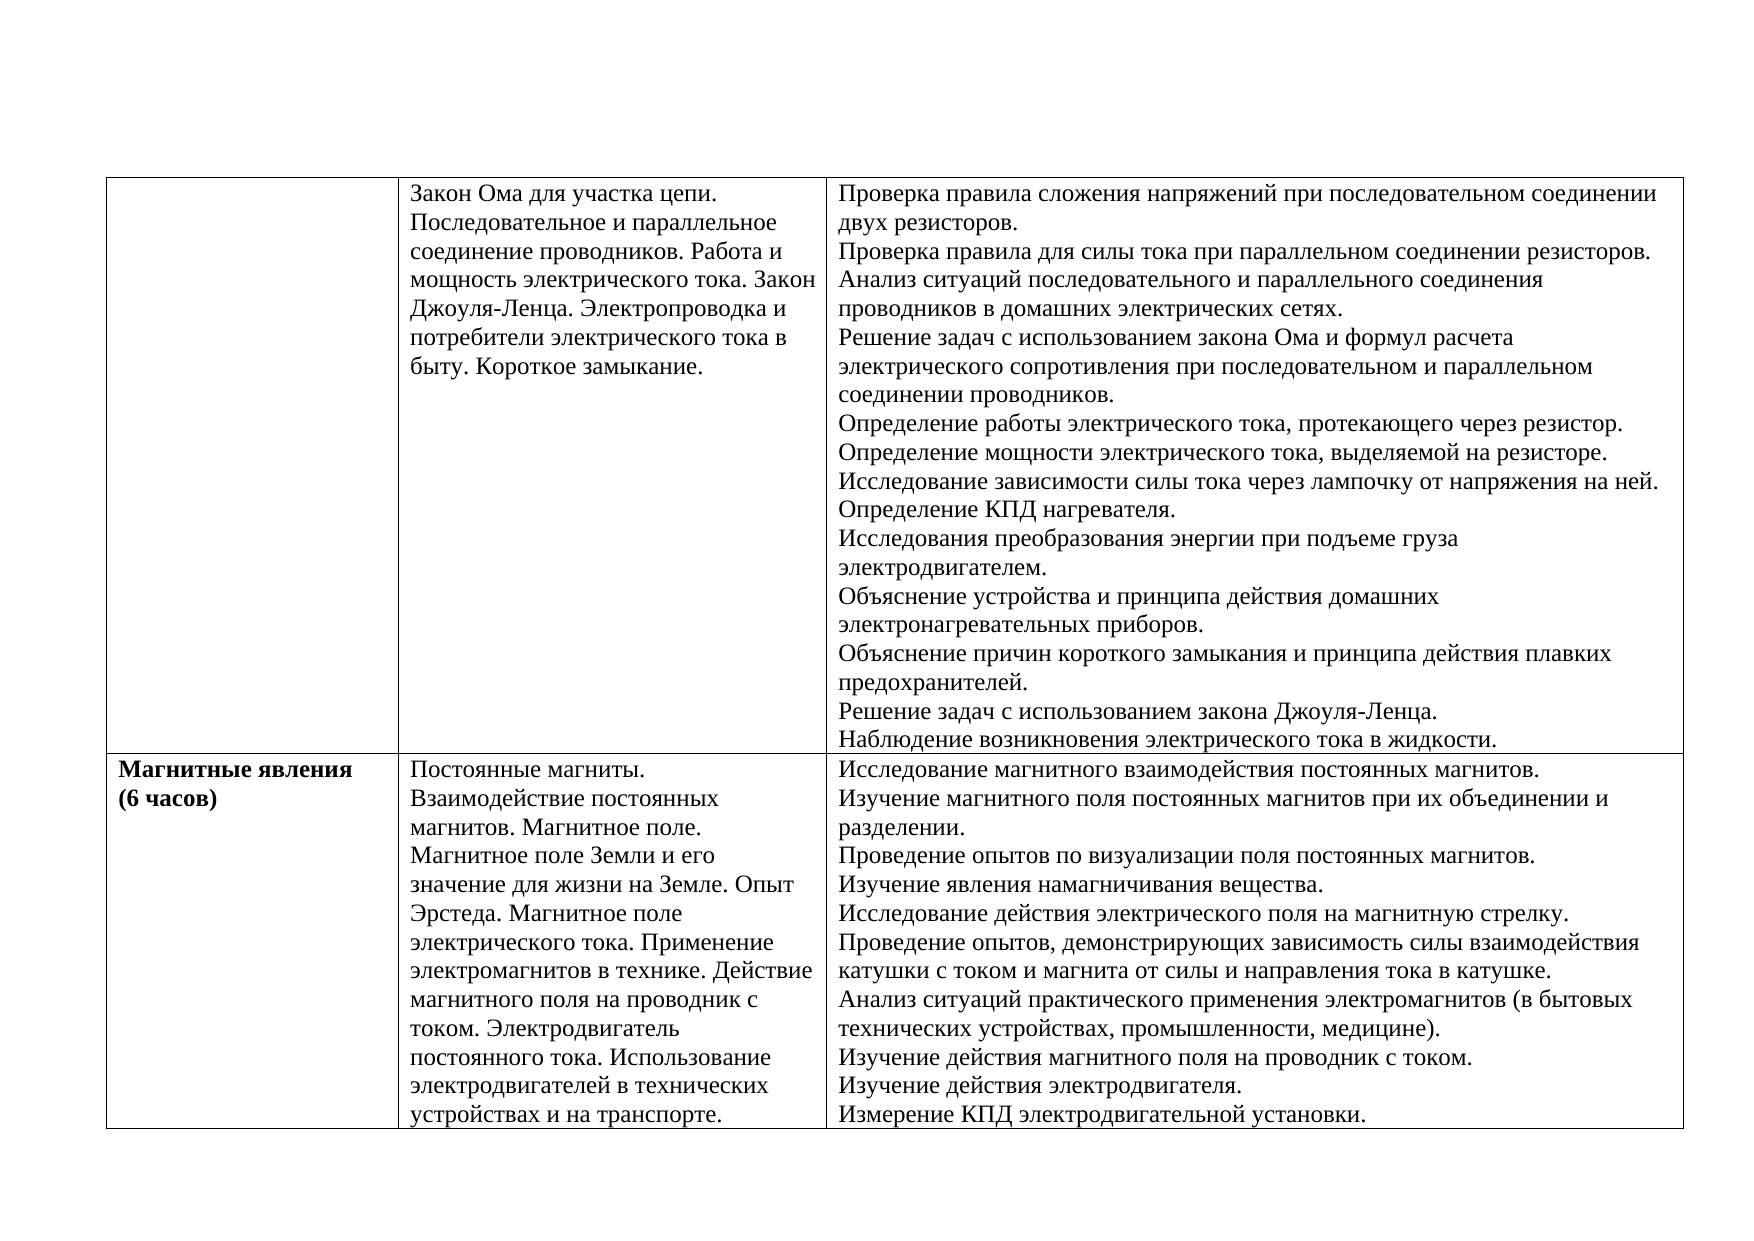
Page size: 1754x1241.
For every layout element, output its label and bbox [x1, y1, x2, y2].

table_cell [399, 178, 826, 753]
table_cell [827, 178, 1683, 753]
table_cell [107, 178, 398, 753]
table_cell [399, 754, 826, 1128]
table_cell [107, 754, 398, 1128]
table_cell [827, 754, 1683, 1128]
